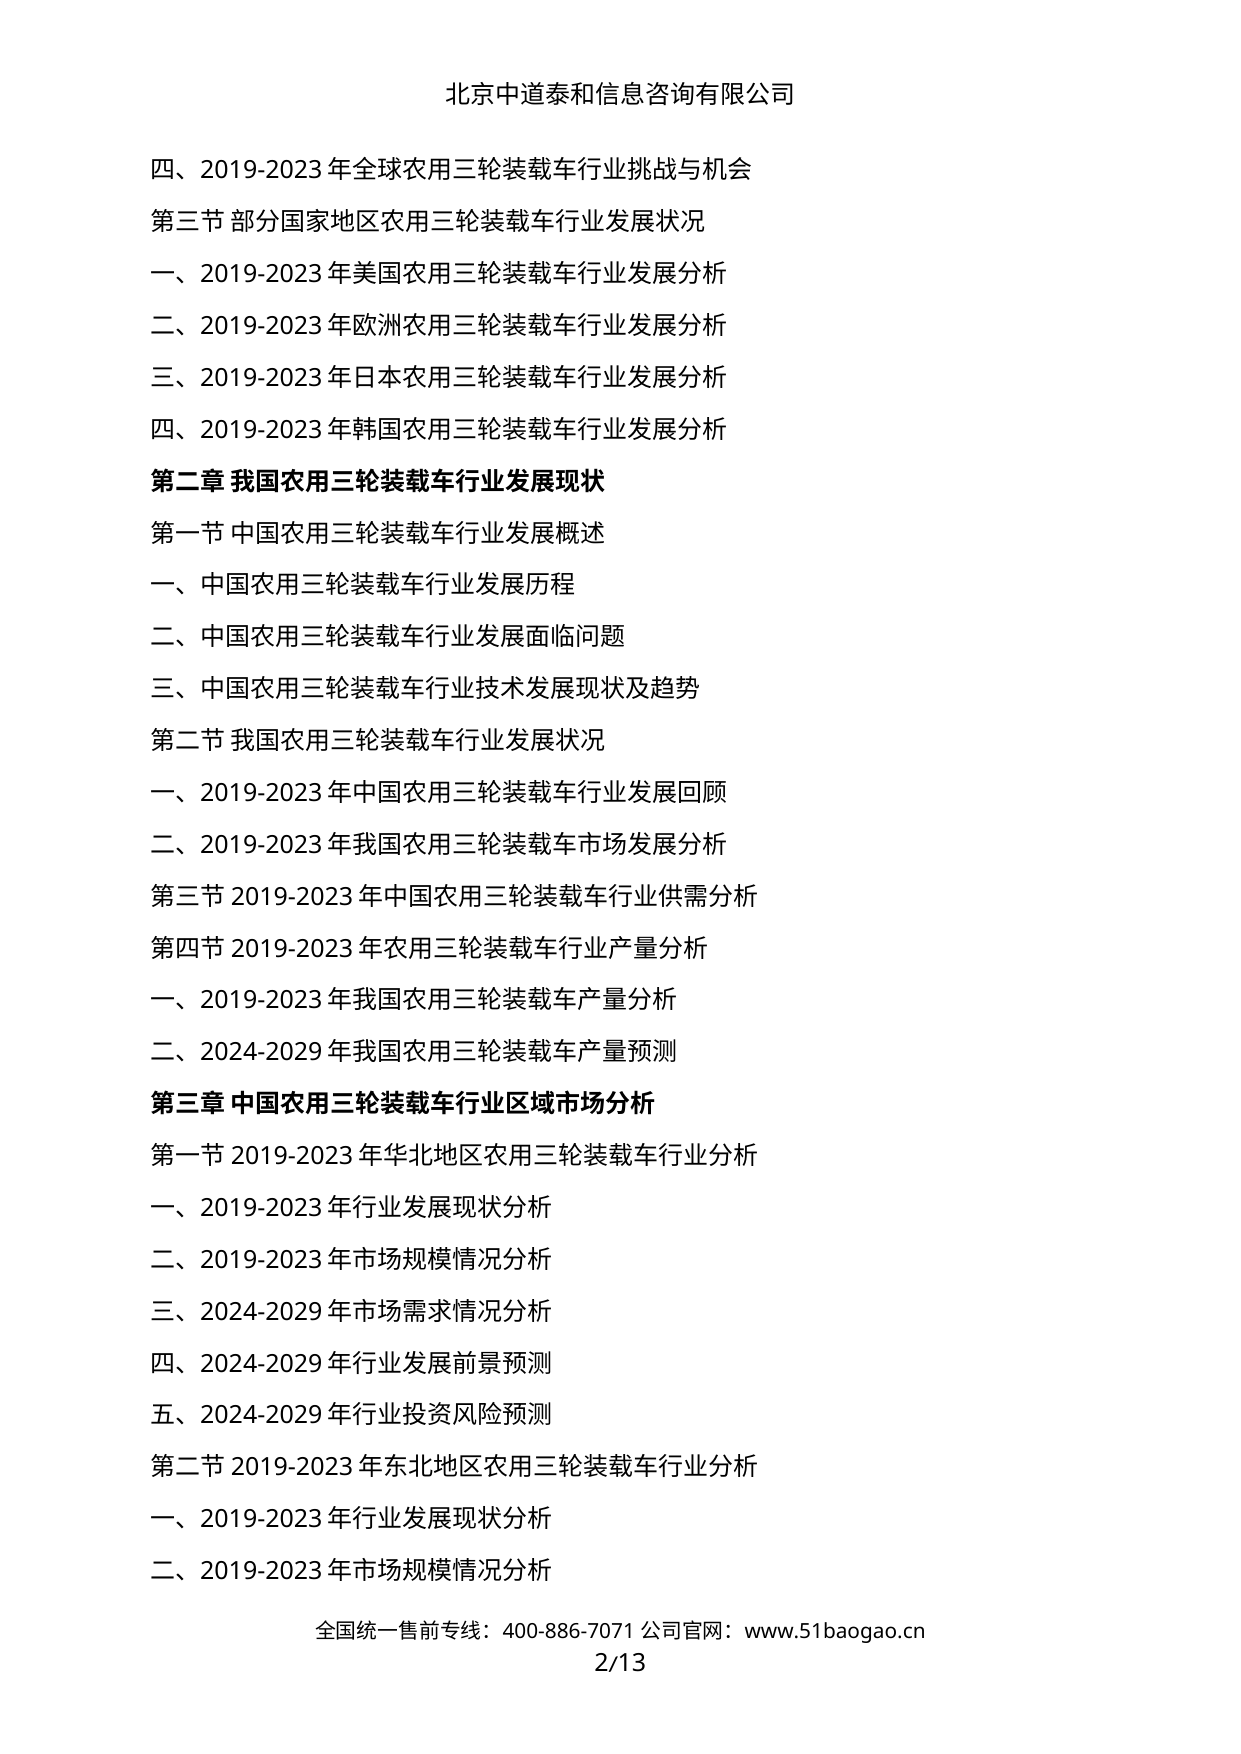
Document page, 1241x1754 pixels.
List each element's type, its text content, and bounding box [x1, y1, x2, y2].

text 二、2024-2029年我国农用三轮装载车产量预测 [150, 1032, 1090, 1068]
text 三、2024-2029年市场需求情况分析 [150, 1291, 1090, 1327]
text 三、2019-2023年日本农用三轮装载车行业发展分析 [150, 357, 1090, 394]
text 一、2019-2023年中国农用三轮装载车行业发展回顾 [150, 772, 1090, 809]
text 一、2019-2023年美国农用三轮装载车行业发展分析 [150, 254, 1090, 290]
text 四、2019-2023年韩国农用三轮装载车行业发展分析 [150, 409, 1090, 446]
text 第二节 2019-2023年东北地区农用三轮装载车行业分析 [150, 1447, 1090, 1483]
text 第三章 中国农用三轮装载车行业区域市场分析 [150, 1084, 1090, 1120]
text 三、中国农用三轮装载车行业技术发展现状及趋势 [150, 669, 1090, 705]
text 四、2024-2029年行业发展前景预测 [150, 1343, 1090, 1379]
text 二、2019-2023年我国农用三轮装载车市场发展分析 [150, 824, 1090, 861]
text 一、2019-2023年我国农用三轮装载车产量分析 [150, 980, 1090, 1016]
text 第一节 中国农用三轮装载车行业发展概述 [150, 513, 1090, 549]
text 第一节 2019-2023年华北地区农用三轮装载车行业分析 [150, 1136, 1090, 1172]
text 五、2024-2029年行业投资风险预测 [150, 1395, 1090, 1431]
text 第四节 2019-2023年农用三轮装载车行业产量分析 [150, 928, 1090, 964]
text 二、中国农用三轮装载车行业发展面临问题 [150, 617, 1090, 653]
text 二、2019-2023年市场规模情况分析 [150, 1551, 1090, 1587]
text 一、2019-2023年行业发展现状分析 [150, 1187, 1090, 1224]
text 四、2019-2023年全球农用三轮装载车行业挑战与机会 [150, 150, 1090, 186]
text 一、中国农用三轮装载车行业发展历程 [150, 565, 1090, 601]
text 二、2019-2023年市场规模情况分析 [150, 1239, 1090, 1276]
text 第二章 我国农用三轮装载车行业发展现状 [150, 461, 1090, 497]
text 一、2019-2023年行业发展现状分析 [150, 1499, 1090, 1535]
text 二、2019-2023年欧洲农用三轮装载车行业发展分析 [150, 306, 1090, 342]
text 第三节 2019-2023年中国农用三轮装载车行业供需分析 [150, 876, 1090, 912]
text 第二节 我国农用三轮装载车行业发展状况 [150, 721, 1090, 757]
text 第三节 部分国家地区农用三轮装载车行业发展状况 [150, 202, 1090, 238]
